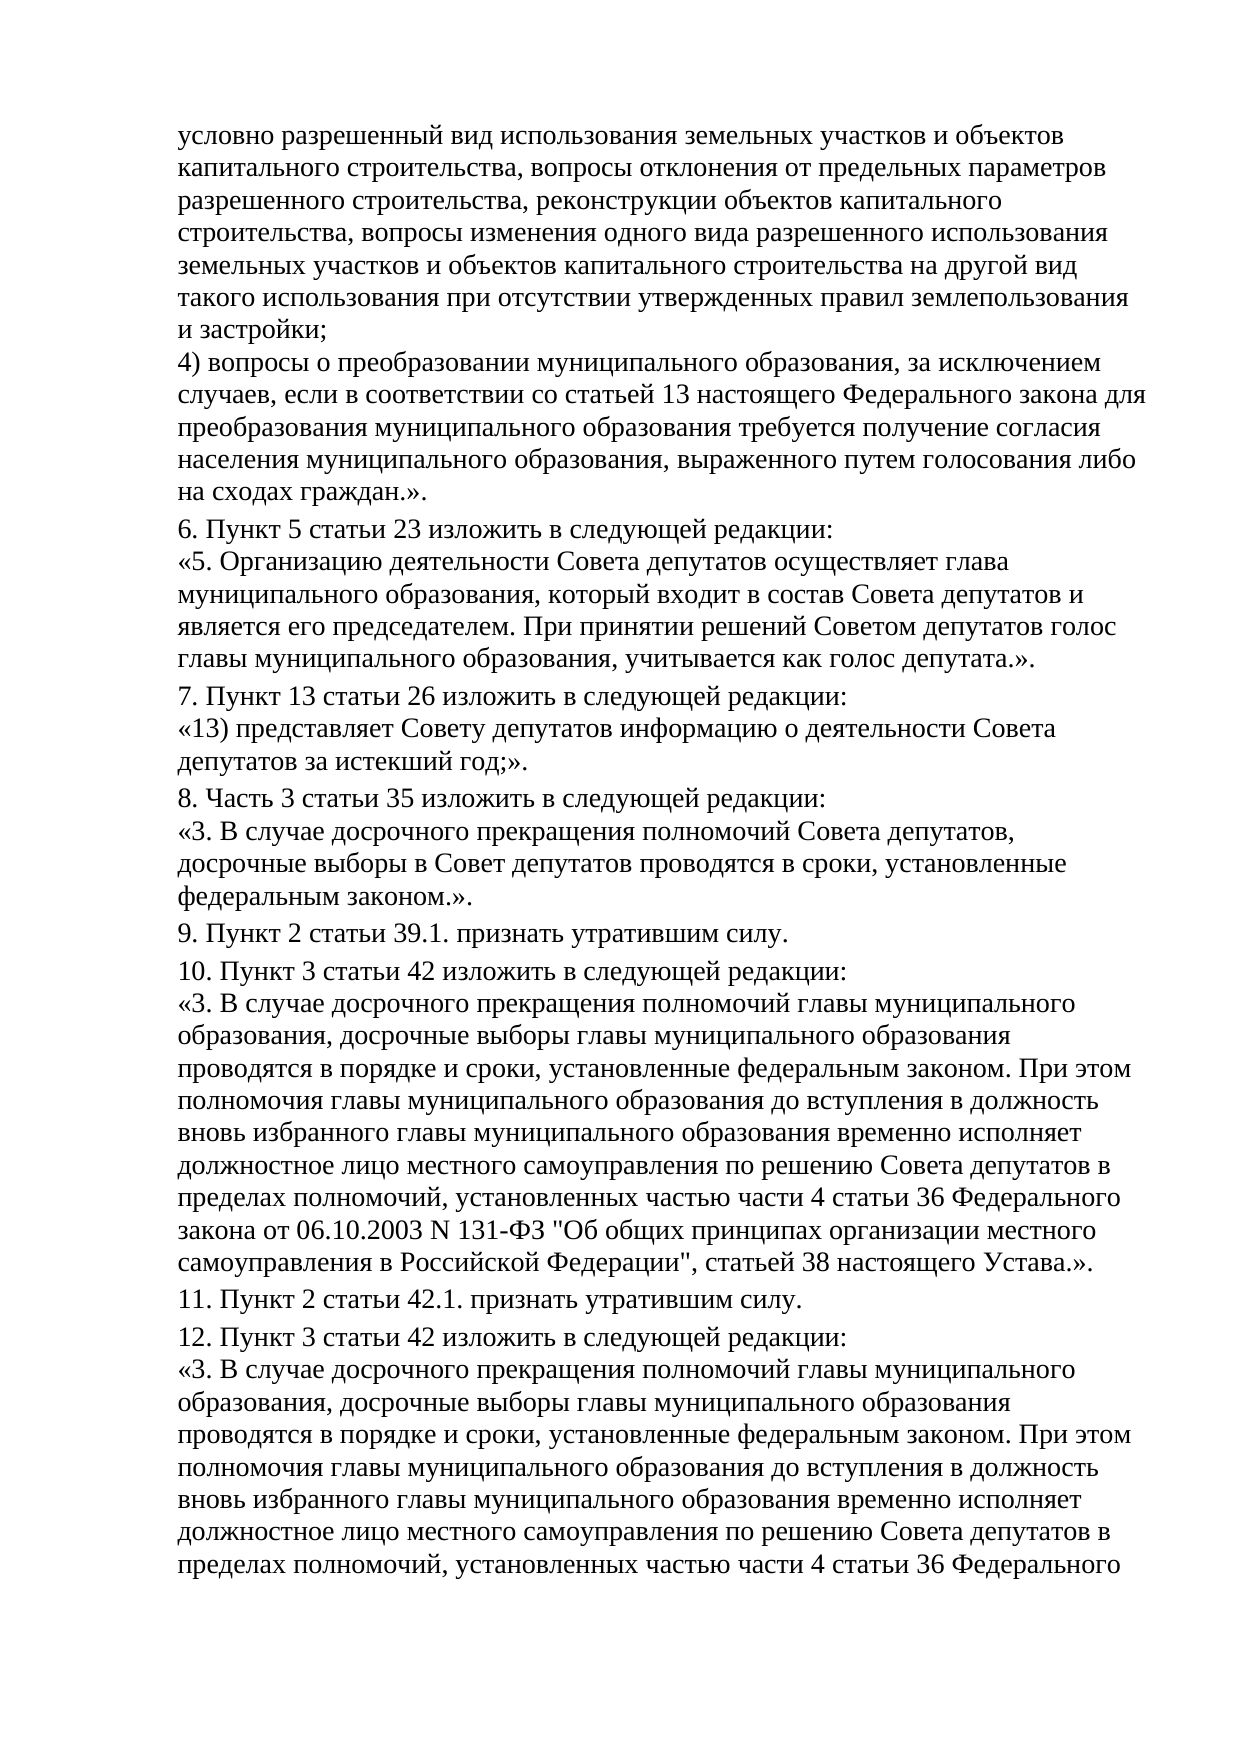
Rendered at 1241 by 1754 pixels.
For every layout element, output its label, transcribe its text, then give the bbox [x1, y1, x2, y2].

text 8. Часть 3 статьи 35 изложить в следующей редакции: «3. В случае досрочного прекращения полномочий Совета депутатов, досрочные выборы в Совет депутатов проводятся в сроки, установленные федеральным законом.». [177, 781, 1152, 911]
text 7. Пункт 13 статьи 26 изложить в следующей редакции: «13) представляет Совету депутатов информацию о деятельности Совета депутатов за истекший год;». [177, 679, 1152, 776]
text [177, 1320, 1152, 1579]
text 9. Пункт 2 статьи 39.1. признать утратившим силу. [177, 916, 1152, 948]
text 6. Пункт 5 статьи 23 изложить в следующей редакции: «5. Организацию деятельности Совета депутатов осуществляет глава муниципального образования, который входит в состав Совета депутатов и является его председателем. При принятии решений Советом депутатов голос главы муниципального образования, учитывается как голос депутата.». [177, 512, 1152, 674]
text 10. Пункт 3 статьи 42 изложить в следующей редакции: «3. В случае досрочного прекращения полномочий главы муниципального образования, досрочные выборы главы муниципального образования проводятся в порядке и сроки, установленные федеральным законом. При этом полномочия главы муниципального образования до вступления в должность вновь избранного главы муниципального образования временно исполняет должностное лицо местного самоуправления по решению Совета депутатов в пределах полномочий, установленных частью части 4 статьи 36 Федерального закона от 06.10.2003 N 131-ФЗ "Об общих принципах организации местного самоуправления в Российской Федерации", статьей 38 настоящего Устава.». [177, 953, 1152, 1277]
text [177, 118, 1152, 507]
text 11. Пункт 2 статьи 42.1. признать утратившим силу. [177, 1283, 1152, 1315]
